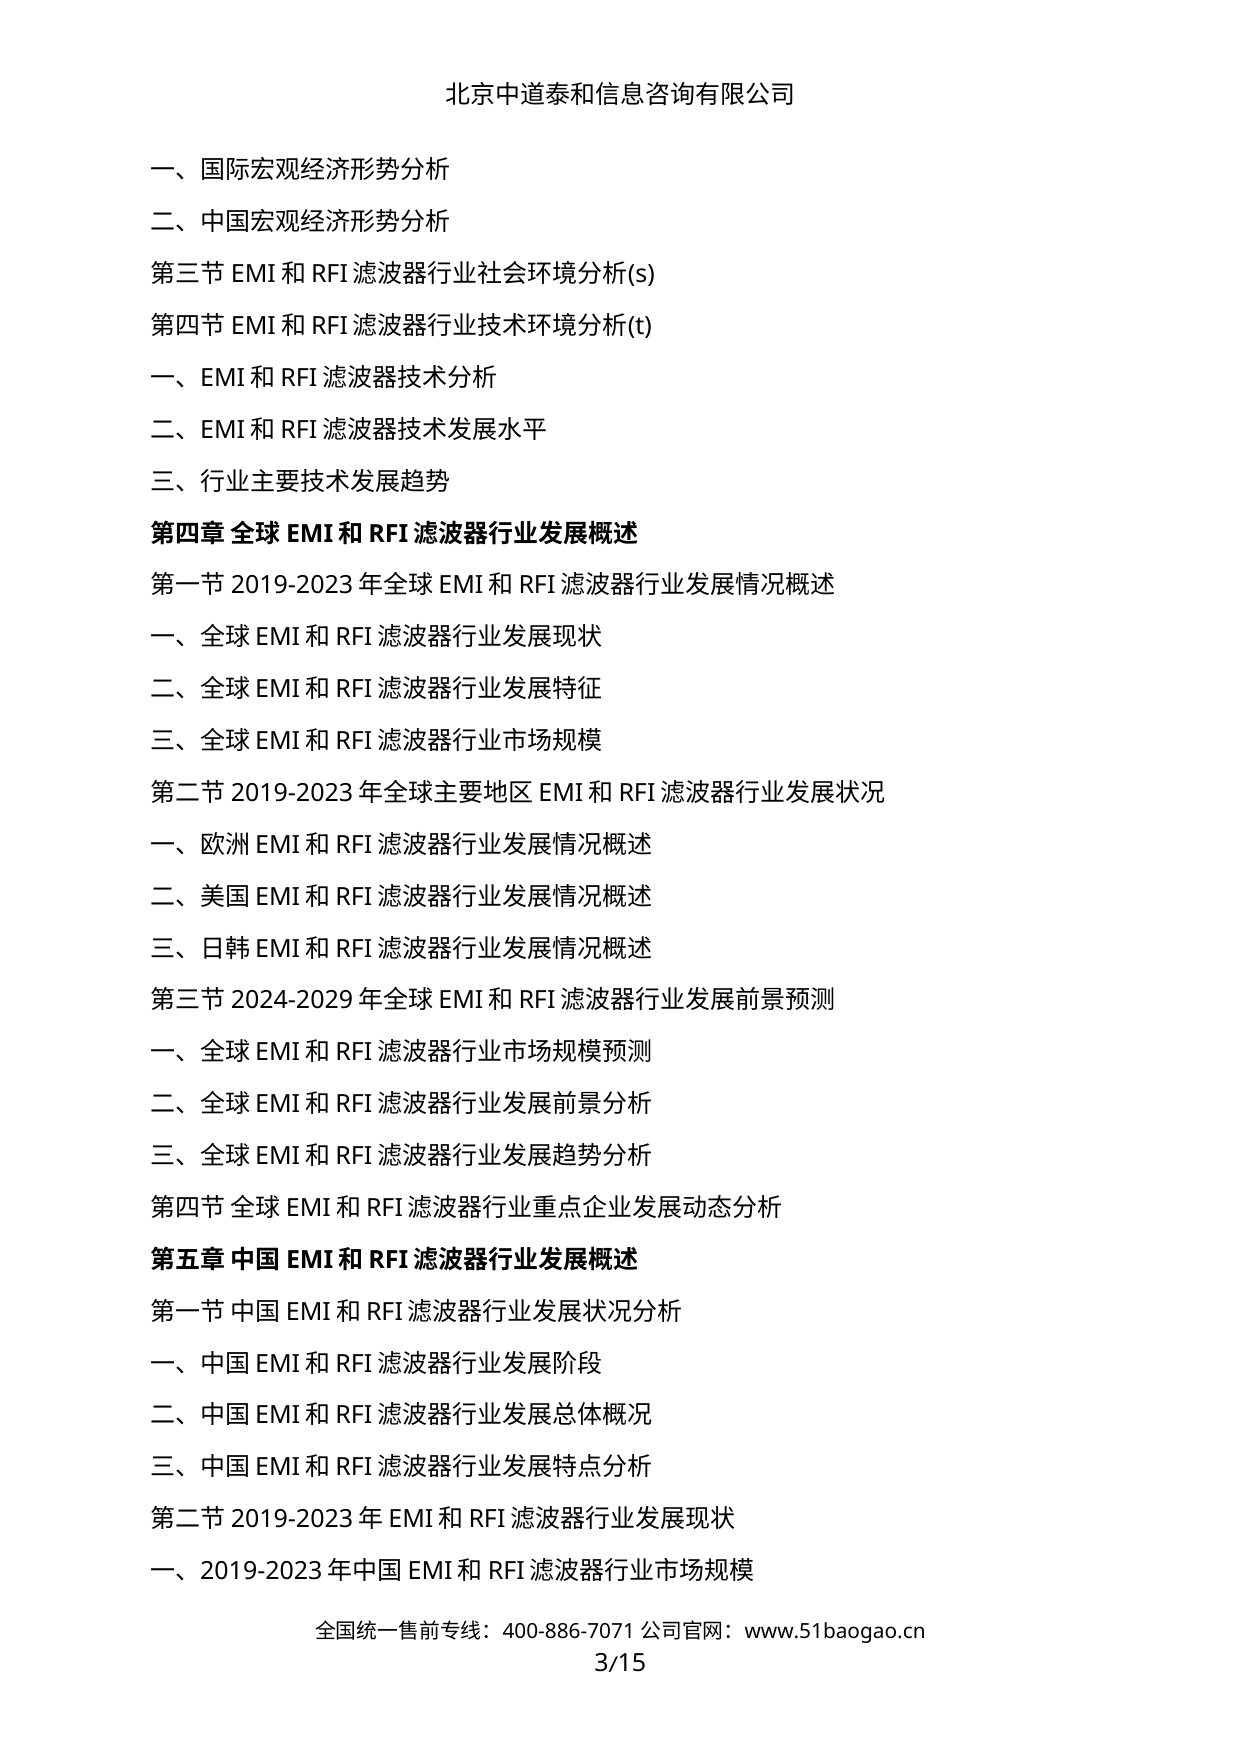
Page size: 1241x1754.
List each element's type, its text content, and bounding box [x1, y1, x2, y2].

text 第四节 EMI和RFI滤波器行业技术环境分析(t) [150, 306, 1090, 342]
text 第一节 中国EMI和RFI滤波器行业发展状况分析 [150, 1291, 1090, 1327]
text 三、行业主要技术发展趋势 [150, 461, 1090, 497]
text 二、美国EMI和RFI滤波器行业发展情况概述 [150, 876, 1090, 912]
text 三、日韩EMI和RFI滤波器行业发展情况概述 [150, 928, 1090, 964]
text 三、全球EMI和RFI滤波器行业市场规模 [150, 721, 1090, 757]
text 三、中国EMI和RFI滤波器行业发展特点分析 [150, 1447, 1090, 1483]
text 一、2019-2023年中国EMI和RFI滤波器行业市场规模 [150, 1551, 1090, 1587]
text 二、中国EMI和RFI滤波器行业发展总体概况 [150, 1395, 1090, 1431]
text 一、全球EMI和RFI滤波器行业市场规模预测 [150, 1032, 1090, 1068]
text 第一节 2019-2023年全球EMI和RFI滤波器行业发展情况概述 [150, 565, 1090, 601]
text 第二节 2019-2023年EMI和RFI滤波器行业发展现状 [150, 1499, 1090, 1535]
text 二、全球EMI和RFI滤波器行业发展特征 [150, 669, 1090, 705]
text 第二节 2019-2023年全球主要地区EMI和RFI滤波器行业发展状况 [150, 772, 1090, 809]
text 第四节 全球EMI和RFI滤波器行业重点企业发展动态分析 [150, 1187, 1090, 1224]
text 三、全球EMI和RFI滤波器行业发展趋势分析 [150, 1136, 1090, 1172]
text 一、欧洲EMI和RFI滤波器行业发展情况概述 [150, 824, 1090, 861]
text 第三节 EMI和RFI滤波器行业社会环境分析(s) [150, 254, 1090, 290]
text 一、EMI和RFI滤波器技术分析 [150, 357, 1090, 394]
text 二、全球EMI和RFI滤波器行业发展前景分析 [150, 1084, 1090, 1120]
text 一、中国EMI和RFI滤波器行业发展阶段 [150, 1343, 1090, 1379]
text 第五章 中国EMI和RFI滤波器行业发展概述 [150, 1239, 1090, 1276]
text 二、EMI和RFI滤波器技术发展水平 [150, 409, 1090, 446]
text 第四章 全球EMI和RFI滤波器行业发展概述 [150, 513, 1090, 549]
text 第三节 2024-2029年全球EMI和RFI滤波器行业发展前景预测 [150, 980, 1090, 1016]
text 一、全球EMI和RFI滤波器行业发展现状 [150, 617, 1090, 653]
text 一、国际宏观经济形势分析 [150, 150, 1090, 186]
text 二、中国宏观经济形势分析 [150, 202, 1090, 238]
